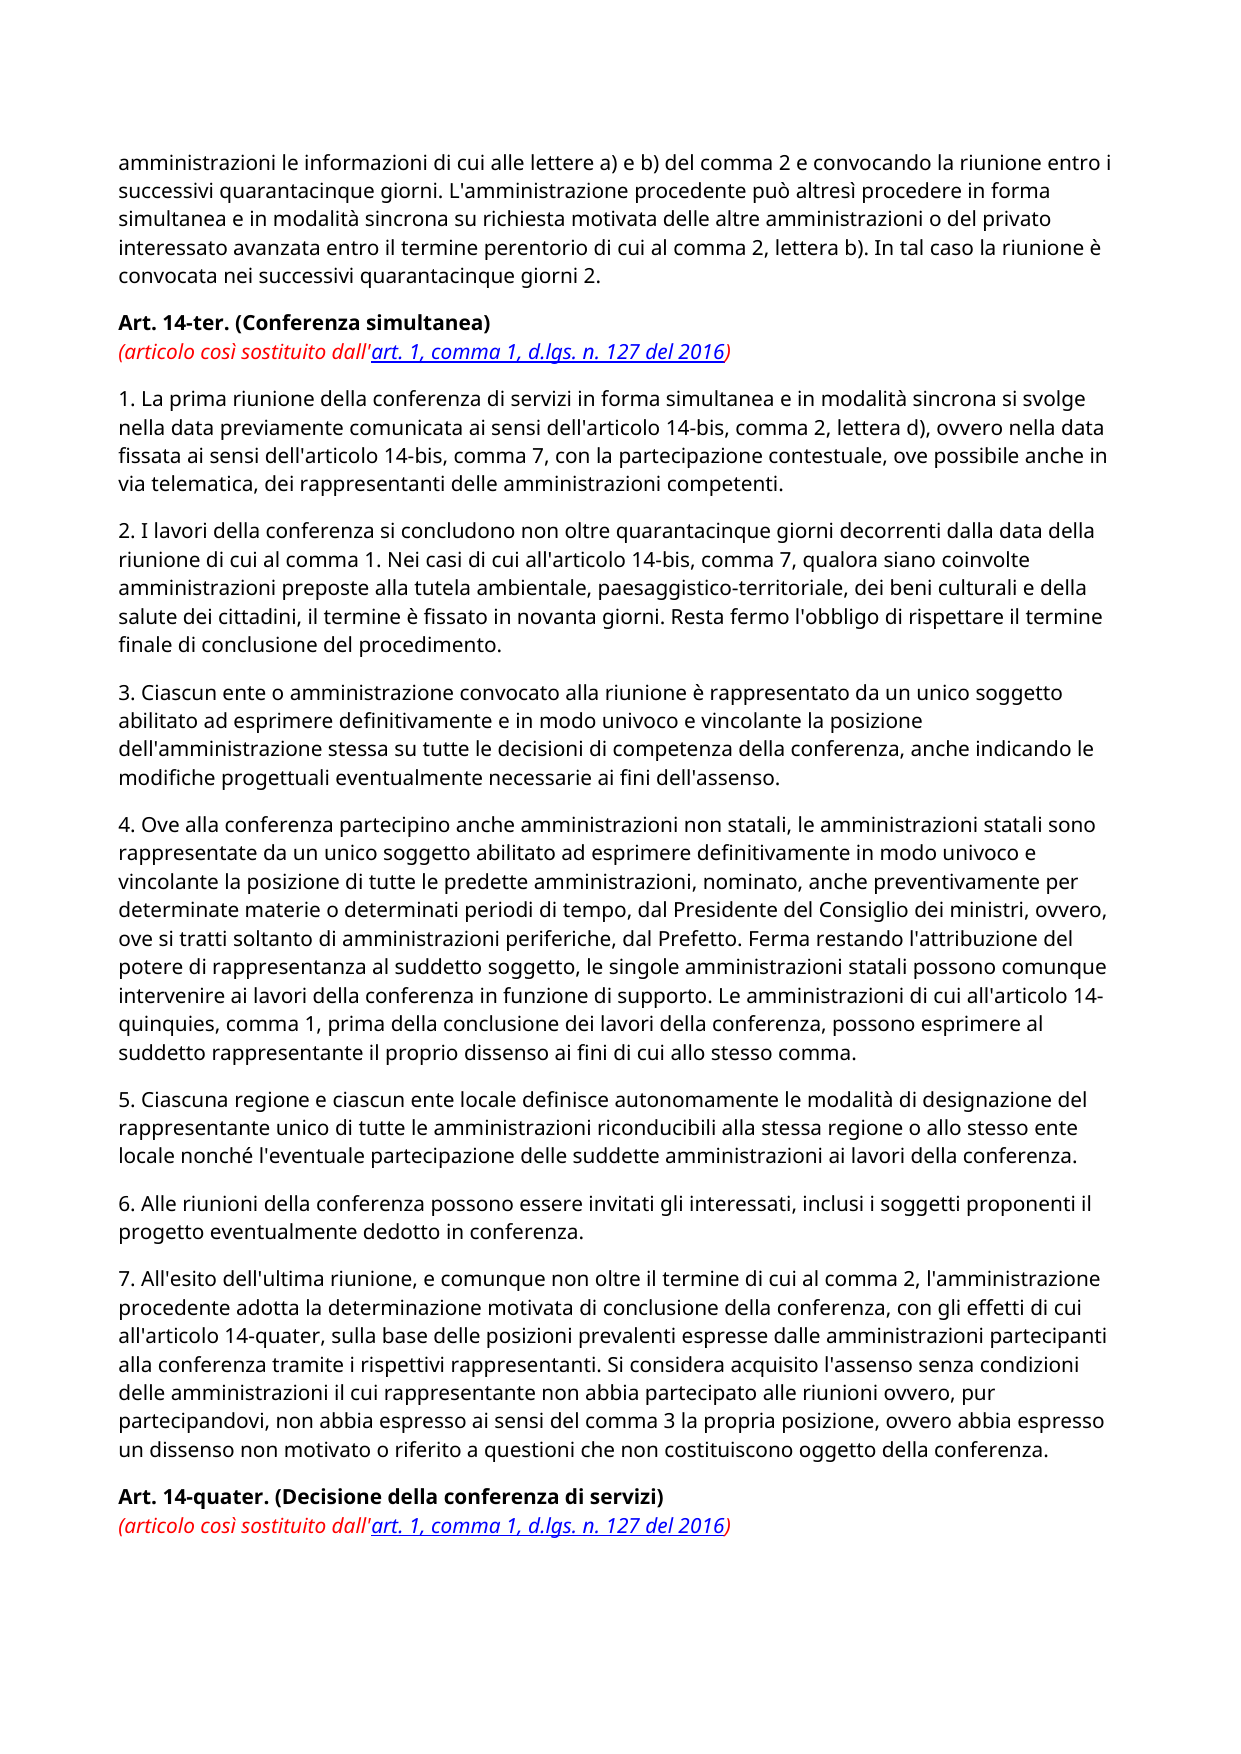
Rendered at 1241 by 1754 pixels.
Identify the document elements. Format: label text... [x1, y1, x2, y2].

text 6. Alle riunioni della conferenza possono essere invitati gli interessati, inclusi i soggetti proponenti il progetto eventualmente dedotto in conferenza. [118, 1189, 1122, 1246]
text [118, 148, 1122, 290]
text Art. 14-ter. (Conferenza simultanea) (articolo così sostituito dall'art. 1, comma 1, d.lgs. n. 127 del 2016) [118, 308, 1122, 365]
text 5. Ciascuna regione e ciascun ente locale definisce autonomamente le modalità di designazione del rappresentante unico di tutte le amministrazioni riconducibili alla stessa regione o allo stesso ente locale nonché l'eventuale partecipazione delle suddette amministrazioni ai lavori della conferenza. [118, 1085, 1122, 1170]
text 4. Ove alla conferenza partecipino anche amministrazioni non statali, le amministrazioni statali sono rappresentate da un unico soggetto abilitato ad esprimere definitivamente in modo univoco e vincolante la posizione di tutte le predette amministrazioni, nominato, anche preventivamente per determinate materie o determinati periodi di tempo, dal Presidente del Consiglio dei ministri, ovvero, ove si tratti soltanto di amministrazioni periferiche, dal Prefetto. Ferma restando l'attribuzione del potere di rappresentanza al suddetto soggetto, le singole amministrazioni statali possono comunque intervenire ai lavori della conferenza in funzione di supporto. Le amministrazioni di cui all'articolo 14-quinquies, comma 1, prima della conclusione dei lavori della conferenza, possono esprimere al suddetto rappresentante il proprio dissenso ai fini di cui allo stesso comma. [118, 810, 1122, 1066]
text 1. La prima riunione della conferenza di servizi in forma simultanea e in modalità sincrona si svolge nella data previamente comunicata ai sensi dell'articolo 14-bis, comma 2, lettera d), ovvero nella data fissata ai sensi dell'articolo 14-bis, comma 7, con la partecipazione contestuale, ove possibile anche in via telematica, dei rappresentanti delle amministrazioni competenti. [118, 384, 1122, 498]
text 7. All'esito dell'ultima riunione, e comunque non oltre il termine di cui al comma 2, l'amministrazione procedente adotta la determinazione motivata di conclusione della conferenza, con gli effetti di cui all'articolo 14-quater, sulla base delle posizioni prevalenti espresse dalle amministrazioni partecipanti alla conferenza tramite i rispettivi rappresentanti. Si considera acquisito l'assenso senza condizioni delle amministrazioni il cui rappresentante non abbia partecipato alle riunioni ovvero, pur partecipandovi, non abbia espresso ai sensi del comma 3 la propria posizione, ovvero abbia espresso un dissenso non motivato o riferito a questioni che non costituiscono oggetto della conferenza. [118, 1264, 1122, 1463]
text 2. I lavori della conferenza si concludono non oltre quarantacinque giorni decorrenti dalla data della riunione di cui al comma 1. Nei casi di cui all'articolo 14-bis, comma 7, qualora siano coinvolte amministrazioni preposte alla tutela ambientale, paesaggistico-territoriale, dei beni culturali e della salute dei cittadini, il termine è fissato in novanta giorni. Resta fermo l'obbligo di rispettare il termine finale di conclusione del procedimento. [118, 517, 1122, 659]
text 3. Ciascun ente o amministrazione convocato alla riunione è rappresentato da un unico soggetto abilitato ad esprimere definitivamente e in modo univoco e vincolante la posizione dell'amministrazione stessa su tutte le decisioni di competenza della conferenza, anche indicando le modifiche progettuali eventualmente necessarie ai fini dell'assenso. [118, 678, 1122, 791]
text Art. 14-quater. (Decisione della conferenza di servizi) (articolo così sostituito dall'art. 1, comma 1, d.lgs. n. 127 del 2016) [118, 1482, 1122, 1539]
